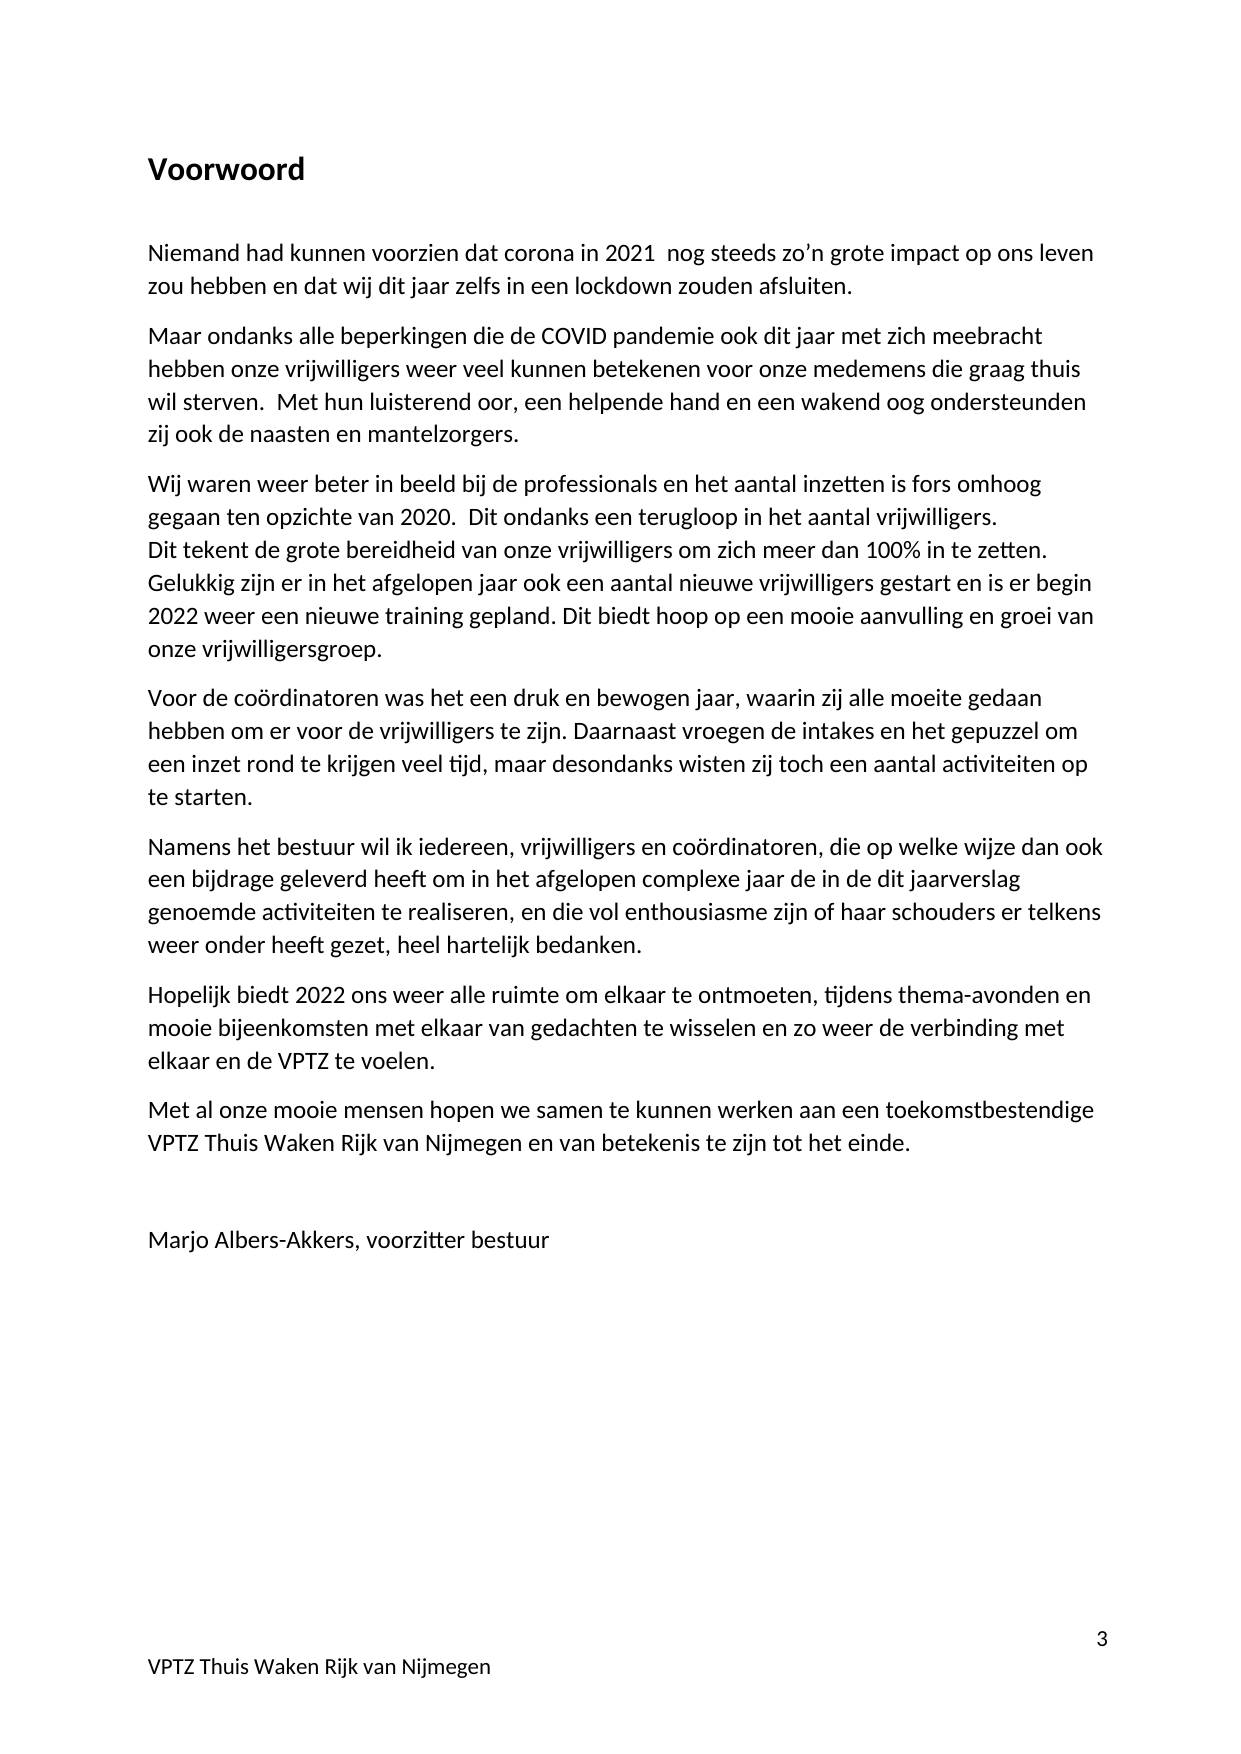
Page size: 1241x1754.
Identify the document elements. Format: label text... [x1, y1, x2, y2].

text Niemand had kunnen voorzien dat corona in 2021 nog steeds zo’n grote impact op ons leven zou hebben en dat wij dit jaar zelfs in een lockdown zouden afsluiten. [148, 237, 1107, 301]
text Voor de coördinatoren was het een druk en bewogen jaar, waarin zij alle moeite gedaan hebben om er voor de vrijwilligers te zijn. Daarnaast vroegen de intakes en het gepuzzel om een inzet rond te krijgen veel tijd, maar desondanks wisten zij toch een aantal activiteiten op te starten. [148, 682, 1107, 812]
text Hopelijk biedt 2022 ons weer alle ruimte om elkaar te ontmoeten, tijdens thema-avonden en mooie bijeenkomsten met elkaar van gedachten te wisselen en zo weer de verbinding met elkaar en de VPTZ te voelen. [148, 979, 1107, 1075]
text Maar ondanks alle beperkingen die de COVID pandemie ook dit jaar met zich meebracht hebben onze vrijwilligers weer veel kunnen betekenen voor onze medemens die graag thuis wil sterven. Met hun luisterend oor, een helpende hand en een wakend oog ondersteunden zij ook de naasten en mantelzorgers. [148, 320, 1107, 449]
text Namens het bestuur wil ik iedereen, vrijwilligers en coördinatoren, die op welke wijze dan ook een bijdrage geleverd heeft om in het afgelopen complexe jaar de in de dit jaarverslag genoemde activiteiten te realiseren, en die vol enthousiasme zijn of haar schouders er telkens weer onder heeft gezet, heel hartelijk bedanken. [148, 831, 1107, 960]
text Met al onze mooie mensen hopen we samen te kunnen werken aan een toekomstbestendige VPTZ Thuis Waken Rijk van Nijmegen en van betekenis te zijn tot het einde. [148, 1094, 1107, 1158]
text Voorwoord [148, 148, 1107, 218]
text Marjo Albers-Akkers, voorzitter bestuur [148, 1224, 1107, 1254]
text Wij waren weer beter in beeld bij de professionals en het aantal inzetten is fors omhoog gegaan ten opzichte van 2020. Dit ondanks een terugloop in het aantal vrijwilligers. Dit tekent de grote bereidheid van onze vrijwilligers om zich meer dan 100% in te zetten. Gelukkig zijn er in het afgelopen jaar ook een aantal nieuwe vrijwilligers gestart en is er begin 2022 weer een nieuwe training gepland. Dit biedt hoop op een mooie aanvulling en groei van onze vrijwilligersgroep. [148, 468, 1107, 663]
